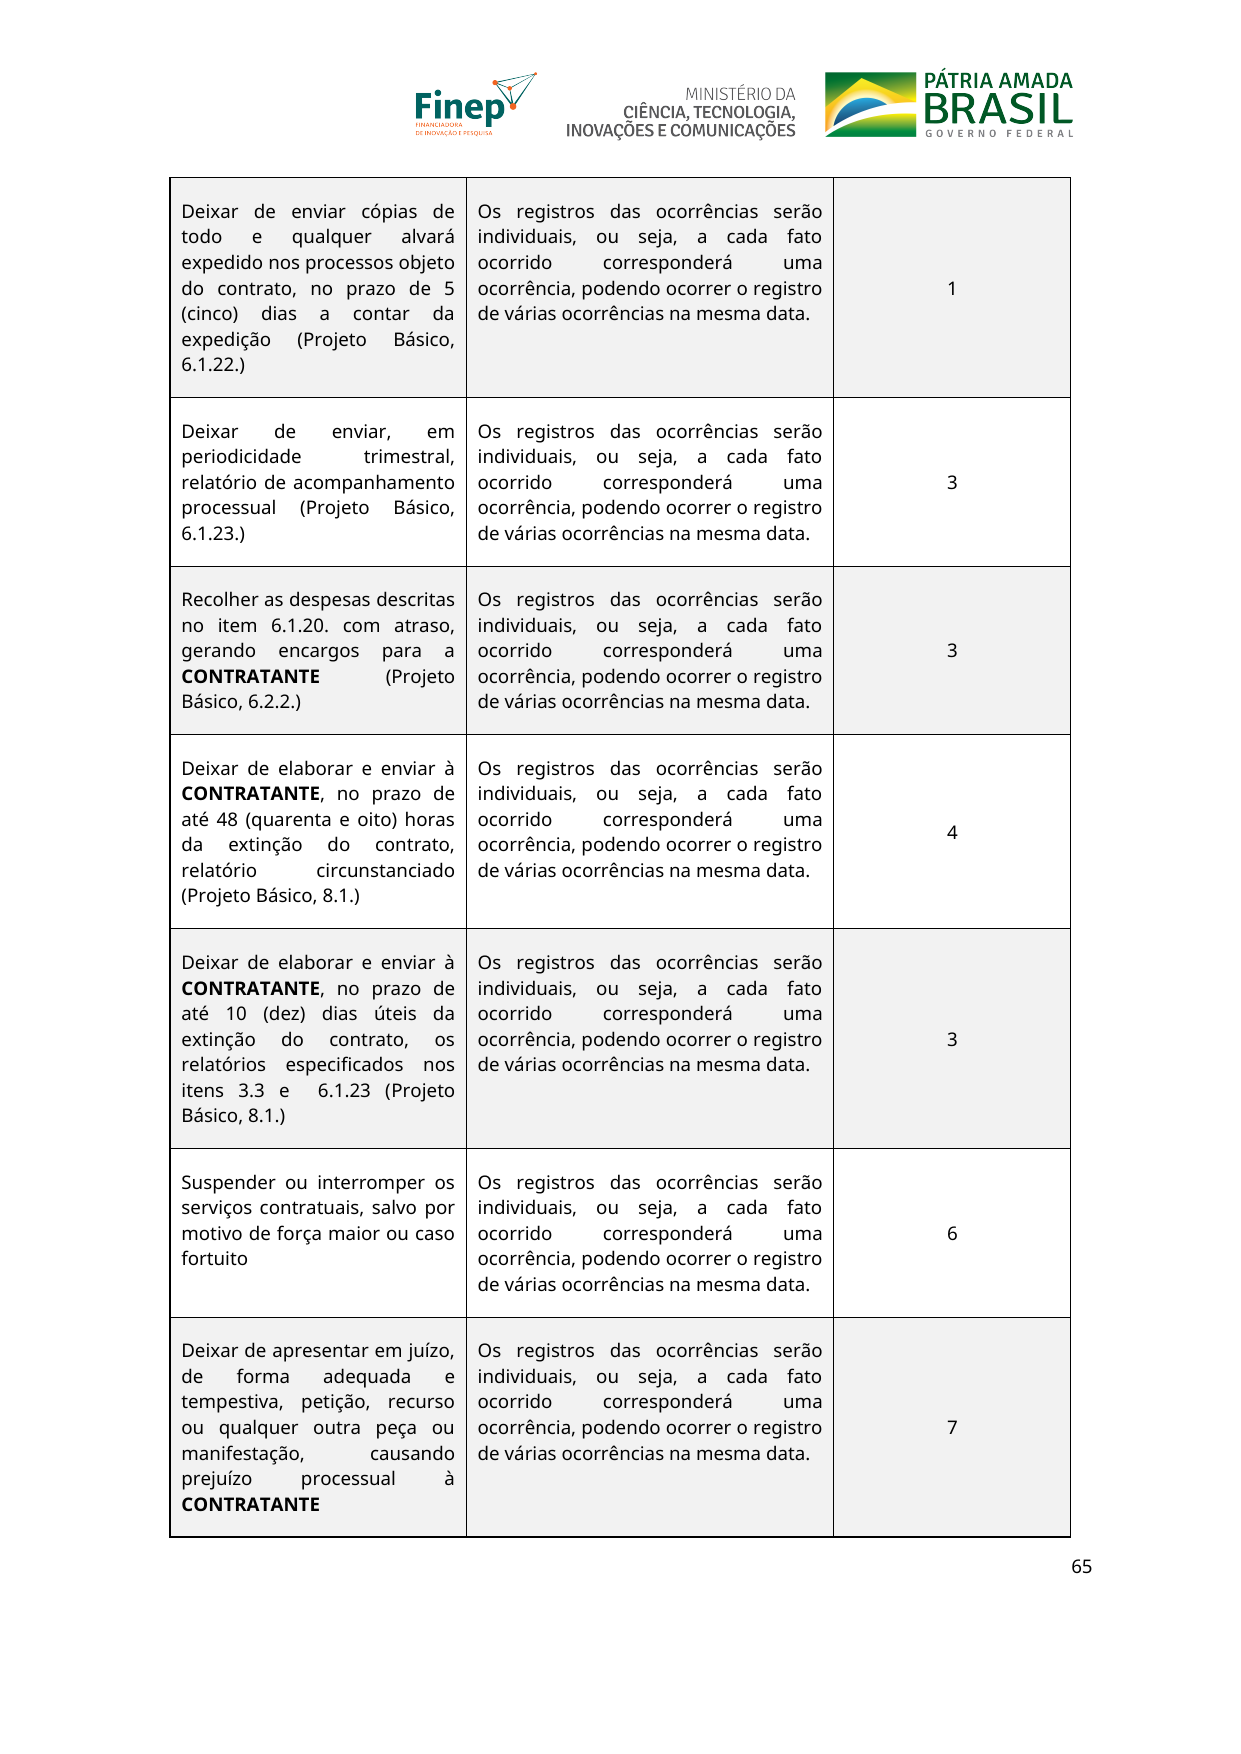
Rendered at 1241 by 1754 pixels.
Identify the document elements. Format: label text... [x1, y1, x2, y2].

table_cell 6 [834, 1149, 1070, 1317]
table_cell 7 [834, 1318, 1070, 1536]
table_cell Deixar de enviar cópias de todo e qualquer alvará expedido nos processos objeto do contrato, no prazo de 5 (cinco) dias a contar da expedição (Projeto Básico, 6.1.22.) [171, 178, 466, 397]
table_cell 3 [834, 567, 1070, 734]
picture [398, 44, 1097, 164]
table_cell 1 [834, 178, 1070, 397]
table_cell Suspender ou interromper os serviços contratuais, salvo por motivo de força maior ou caso fortuito [171, 1149, 466, 1317]
table_cell 3 [834, 398, 1070, 566]
table_cell 4 [834, 735, 1070, 928]
table_cell 3 [834, 929, 1070, 1148]
table_cell Deixar de elaborar e enviar à CONTRATANTE, no prazo de até 48 (quarenta e oito) horas da extinção do contrato, relatório circunstanciado (Projeto Básico, 8.1.) [171, 735, 466, 928]
table_cell Deixar de elaborar e enviar à CONTRATANTE, no prazo de até 10 (dez) dias úteis da extinção do contrato, os relatórios especificados nos itens 3.3 e 6.1.23 (Projeto Básico, 8.1.) [171, 929, 466, 1148]
table_cell Deixar de enviar, em periodicidade trimestral, relatório de acompanhamento processual (Projeto Básico, 6.1.23.) [171, 398, 466, 566]
table_cell Deixar de apresentar em juízo, de forma adequada e tempestiva, petição, recurso ou qualquer outra peça ou manifestação, causando prejuízo processual à CONTRATANTE [171, 1318, 466, 1536]
table_cell Recolher as despesas descritas no item 6.1.20. com atraso, gerando encargos para a CONTRATANTE (Projeto Básico, 6.2.2.) [171, 567, 466, 734]
